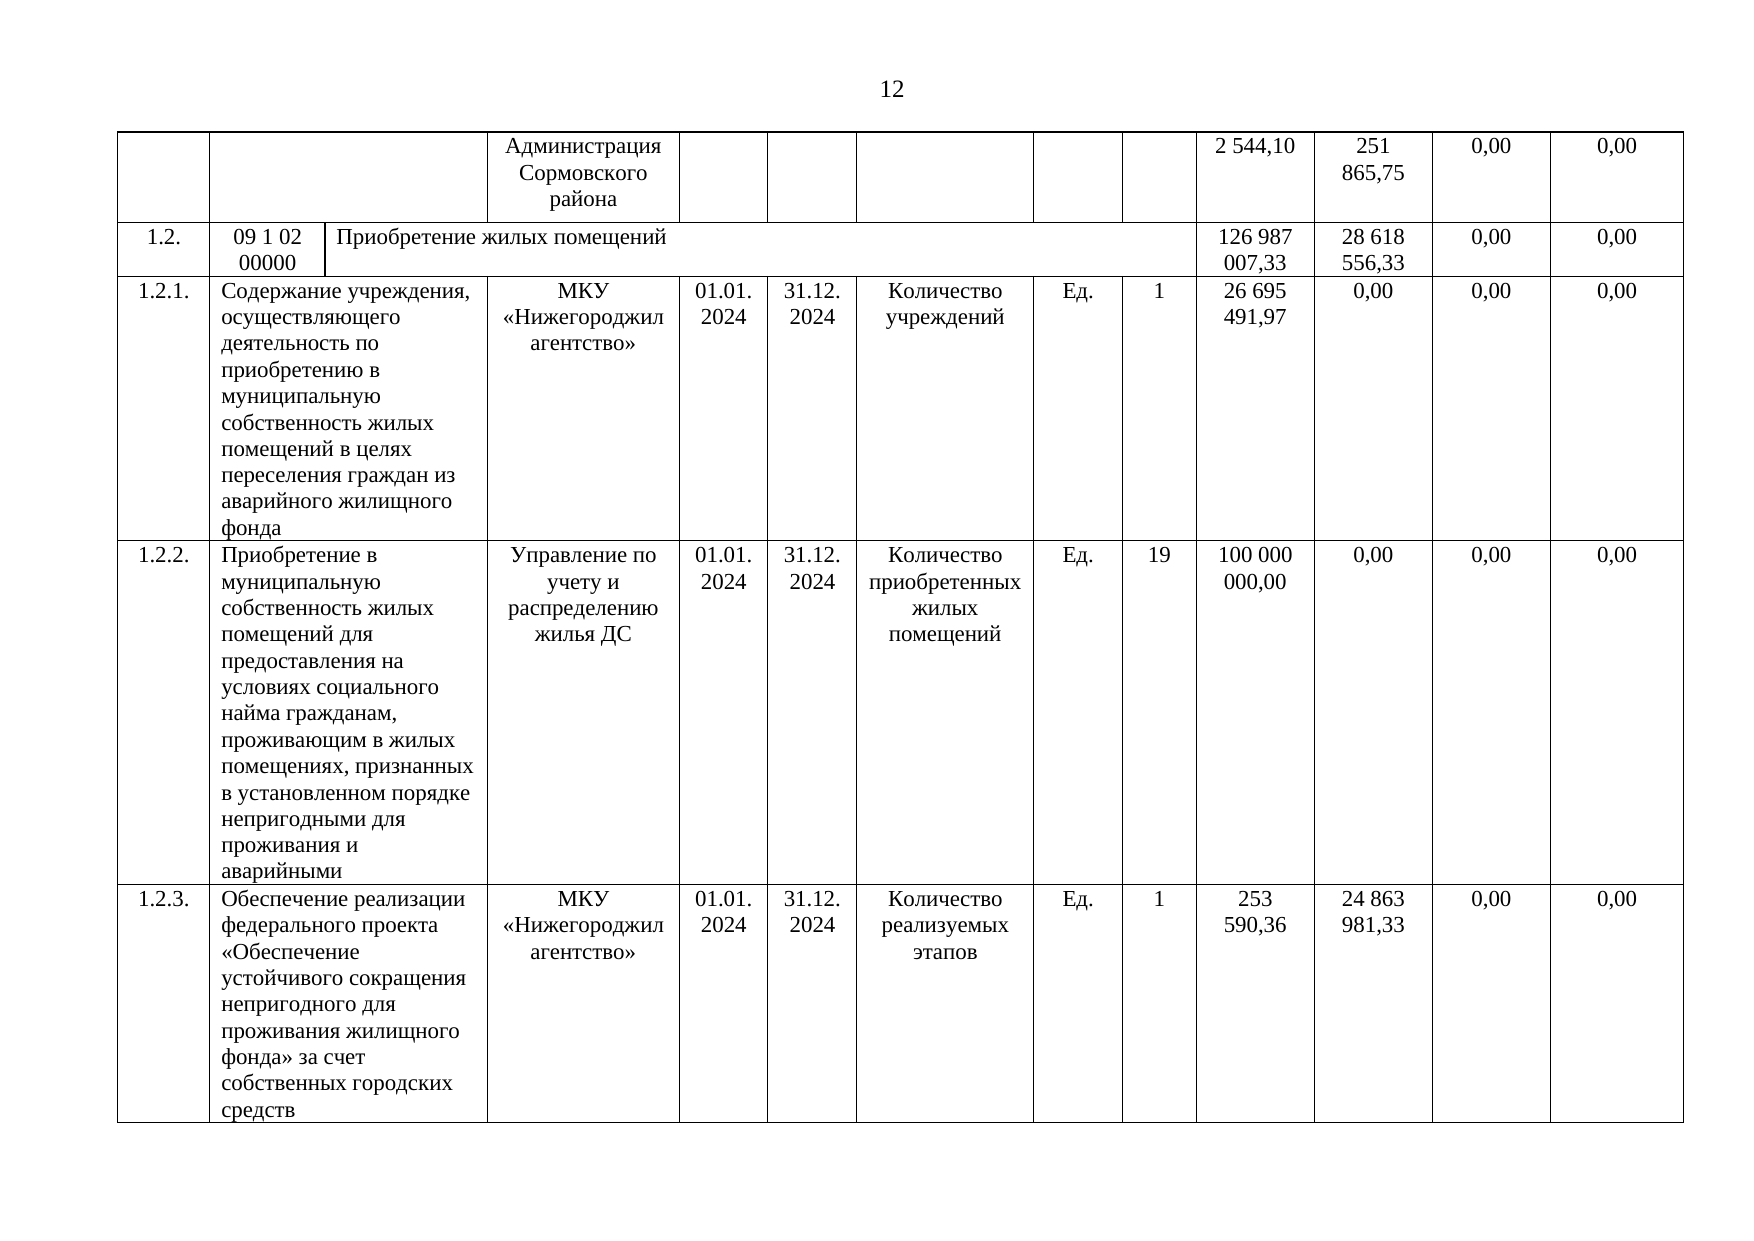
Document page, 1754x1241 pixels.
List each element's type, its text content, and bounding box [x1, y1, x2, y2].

table_cell Управление по учету и распределению жилья ДС [488, 541, 679, 884]
table_cell 0,00 [1433, 277, 1550, 540]
table_cell 0,00 [1551, 277, 1683, 540]
table_cell 1.2.1. [118, 277, 209, 540]
table_cell 1 [1123, 277, 1196, 540]
table_cell 1.2.2. [118, 541, 209, 884]
table_cell 31.12.2024 [768, 277, 856, 540]
table_cell 01.01.2024 [680, 277, 767, 540]
table_cell 01.01.2024 [680, 885, 767, 1122]
table_cell Содержание учреждения, осуществляющего деятельность по приобретению в муниципальную собственность жилых помещений в целях переселения граждан из аварийного жилищного фонда [210, 277, 487, 540]
table_cell 28 618 556,33 [1315, 223, 1432, 276]
table_cell 251 865,75 [1315, 133, 1432, 222]
table_cell Количество реализуемых этапов [857, 885, 1033, 1122]
table_cell 1.2. [118, 223, 209, 276]
table_cell 0,00 [1433, 133, 1550, 222]
table_cell 0,00 [1551, 223, 1683, 276]
table_cell 253 590,36 [1197, 885, 1314, 1122]
table_cell 24 863 981,33 [1315, 885, 1432, 1122]
table_cell 0,00 [1433, 223, 1550, 276]
table_cell 0,00 [1551, 541, 1683, 884]
table_cell Приобретение жилых помещений [326, 223, 1196, 276]
table_cell 19 [1123, 541, 1196, 884]
table_cell 1 [1123, 885, 1196, 1122]
table_cell Обеспечение реализации федерального проекта «Обеспечение устойчивого сокращения непригодного для проживания жилищного фонда» за счет собственных городских средств [210, 885, 487, 1122]
table_cell Ед. [1034, 885, 1122, 1122]
table_cell 2 544,10 [1197, 133, 1314, 222]
table_cell 0,00 [1315, 541, 1432, 884]
table_cell 31.12.2024 [768, 885, 856, 1122]
table_cell Администрация Сормовского района [488, 133, 679, 222]
table_cell 0,00 [1551, 885, 1683, 1122]
table_cell Количество учреждений [857, 277, 1033, 540]
table_cell 0,00 [1433, 541, 1550, 884]
table_cell 0,00 [1315, 277, 1432, 540]
table_cell 09 1 02 00000 [210, 223, 324, 276]
table_cell 126 987 007,33 [1197, 223, 1314, 276]
table_cell Ед. [1034, 277, 1122, 540]
table_cell 0,00 [1551, 133, 1683, 222]
table_cell Приобретение в муниципальную собственность жилых помещений для предоставления на условиях социального найма гражданам, проживающим в жилых помещениях, признанных в установленном порядке непригодными для проживания и аварийными [210, 541, 487, 884]
table_cell 1.2.3. [118, 885, 209, 1122]
table_cell 31.12.2024 [768, 541, 856, 884]
table_cell 100 000 000,00 [1197, 541, 1314, 884]
table_cell 26 695 491,97 [1197, 277, 1314, 540]
table_cell Количество приобретенных жилых помещений [857, 541, 1033, 884]
table_cell 01.01.2024 [680, 541, 767, 884]
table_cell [488, 885, 679, 1122]
table_cell Ед. [1034, 541, 1122, 884]
table_cell МКУ «Нижегороджилагентство» [488, 277, 679, 540]
table_cell 0,00 [1433, 885, 1550, 1122]
